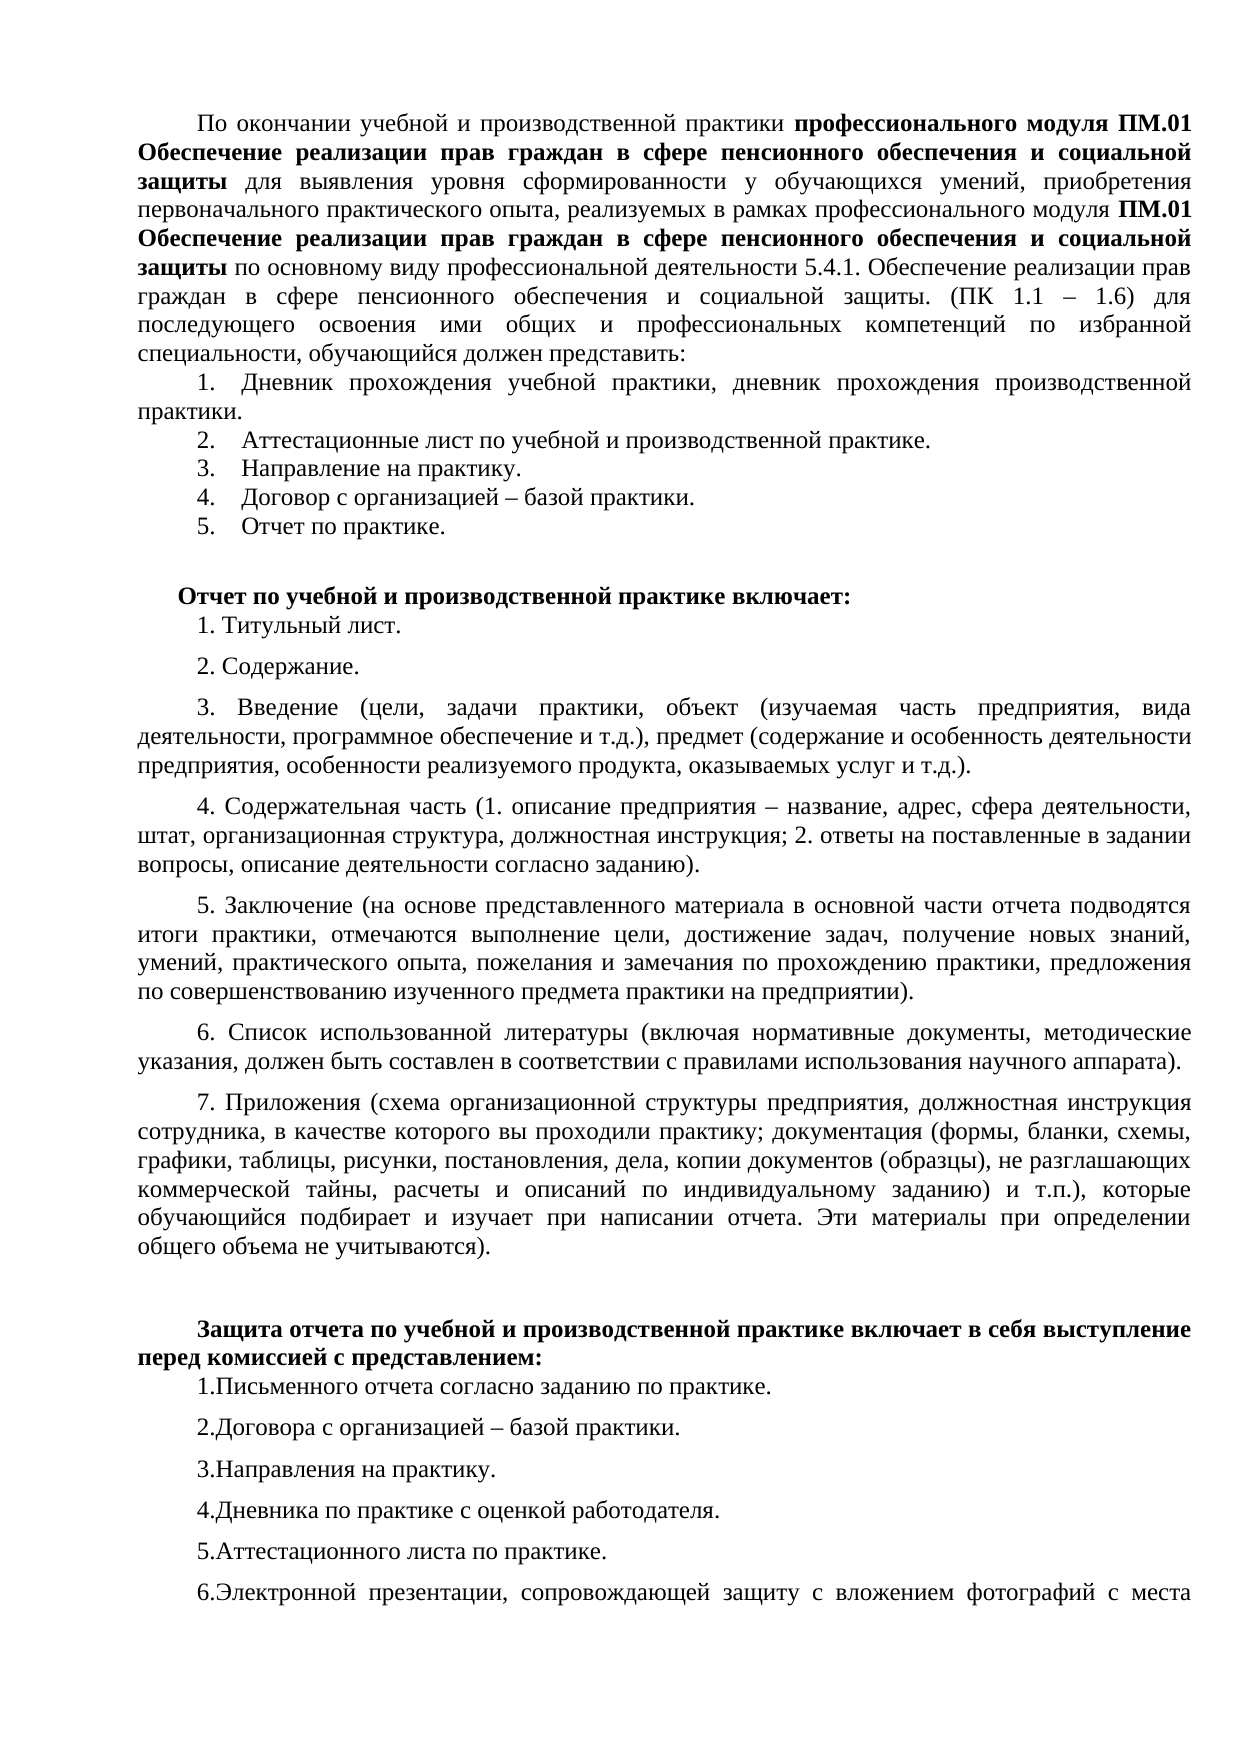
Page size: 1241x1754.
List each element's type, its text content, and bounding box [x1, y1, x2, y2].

text 4. Содержательная часть (1. описание предприятия – название, адрес, сфера деятельности, штат, организационная структура, должностная инструкция; 2. ответы на поставленные в задании вопросы, описание деятельности согласно заданию). [137, 791, 1192, 877]
text 3.Направления на практику. [137, 1454, 1192, 1482]
subtitle Защита отчета по учебной и производственной практике включает в себя выступление перед комиссией с представлением: [137, 1314, 1192, 1371]
subtitle Отчет по учебной и производственной практике включает: [177, 581, 1192, 610]
text 5. Заключение (на основе представленного материала в основной части отчета подводятся итоги практики, отмечаются выполнение цели, достижение задач, получение новых знаний, умений, практического опыта, пожелания и замечания по прохождению практики, предложения по совершенствованию изученного предмета практики на предприятии). [137, 890, 1192, 1005]
list Договор с организацией – базой практики. [137, 482, 1192, 511]
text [137, 1577, 1192, 1606]
text 2.Договора с организацией – базой практики. [137, 1412, 1192, 1441]
text 1. Титульный лист. [137, 610, 1192, 639]
text 5.Аттестационного листа по практике. [137, 1536, 1192, 1565]
list Дневник прохождения учебной практики, дневник прохождения производственной практики. [137, 367, 1192, 424]
text 2. Содержание. [137, 651, 1192, 680]
text 7. Приложения (схема организационной структуры предприятия, должностная инструкция сотрудника, в качестве которого вы проходили практику; документация (формы, бланки, схемы, графики, таблицы, рисунки, постановления, дела, копии документов (образцы), не разглашающих коммерческой тайны, расчеты и описаний по индивидуальному заданию) и т.п.), которые обучающийся подбирает и изучает при написании отчета. Эти материалы при определении общего объема не учитываются). [137, 1087, 1192, 1260]
text 6. Список использованной литературы (включая нормативные документы, методические указания, должен быть составлен в соответствии с правилами использования научного аппарата). [137, 1017, 1192, 1075]
text 3. Введение (цели, задачи практики, объект (изучаемая часть предприятия, вида деятельности, программное обеспечение и т.д.), предмет (содержание и особенность деятельности предприятия, особенности реализуемого продукта, оказываемых услуг и т.д.). [137, 692, 1192, 779]
text 1.Письменного отчета согласно заданию по практике. [137, 1371, 1192, 1400]
list Направление на практику. [137, 453, 1192, 482]
text 4.Дневника по практике с оценкой работодателя. [137, 1495, 1192, 1524]
list Отчет по практике. [137, 511, 1192, 540]
text По окончании учебной и производственной практики профессионального модуля ПМ.01 Обеспечение реализации прав граждан в сфере пенсионного обеспечения и социальной защиты для выявления уровня сформированности у обучающихся умений, приобретения первоначального практического опыта, реализуемых в рамках профессионального модуля ПМ.01 Обеспечение реализации прав граждан в сфере пенсионного обеспечения и социальной защиты по основному виду профессиональной деятельности 5.4.1. Обеспечение реализации прав граждан в сфере пенсионного обеспечения и социальной защиты. (ПК 1.1 – 1.6) для последующего освоения ими общих и профессиональных компетенций по избранной специальности, обучающийся должен представить: [137, 108, 1192, 367]
list Аттестационные лист по учебной и производственной практике. [137, 425, 1192, 453]
